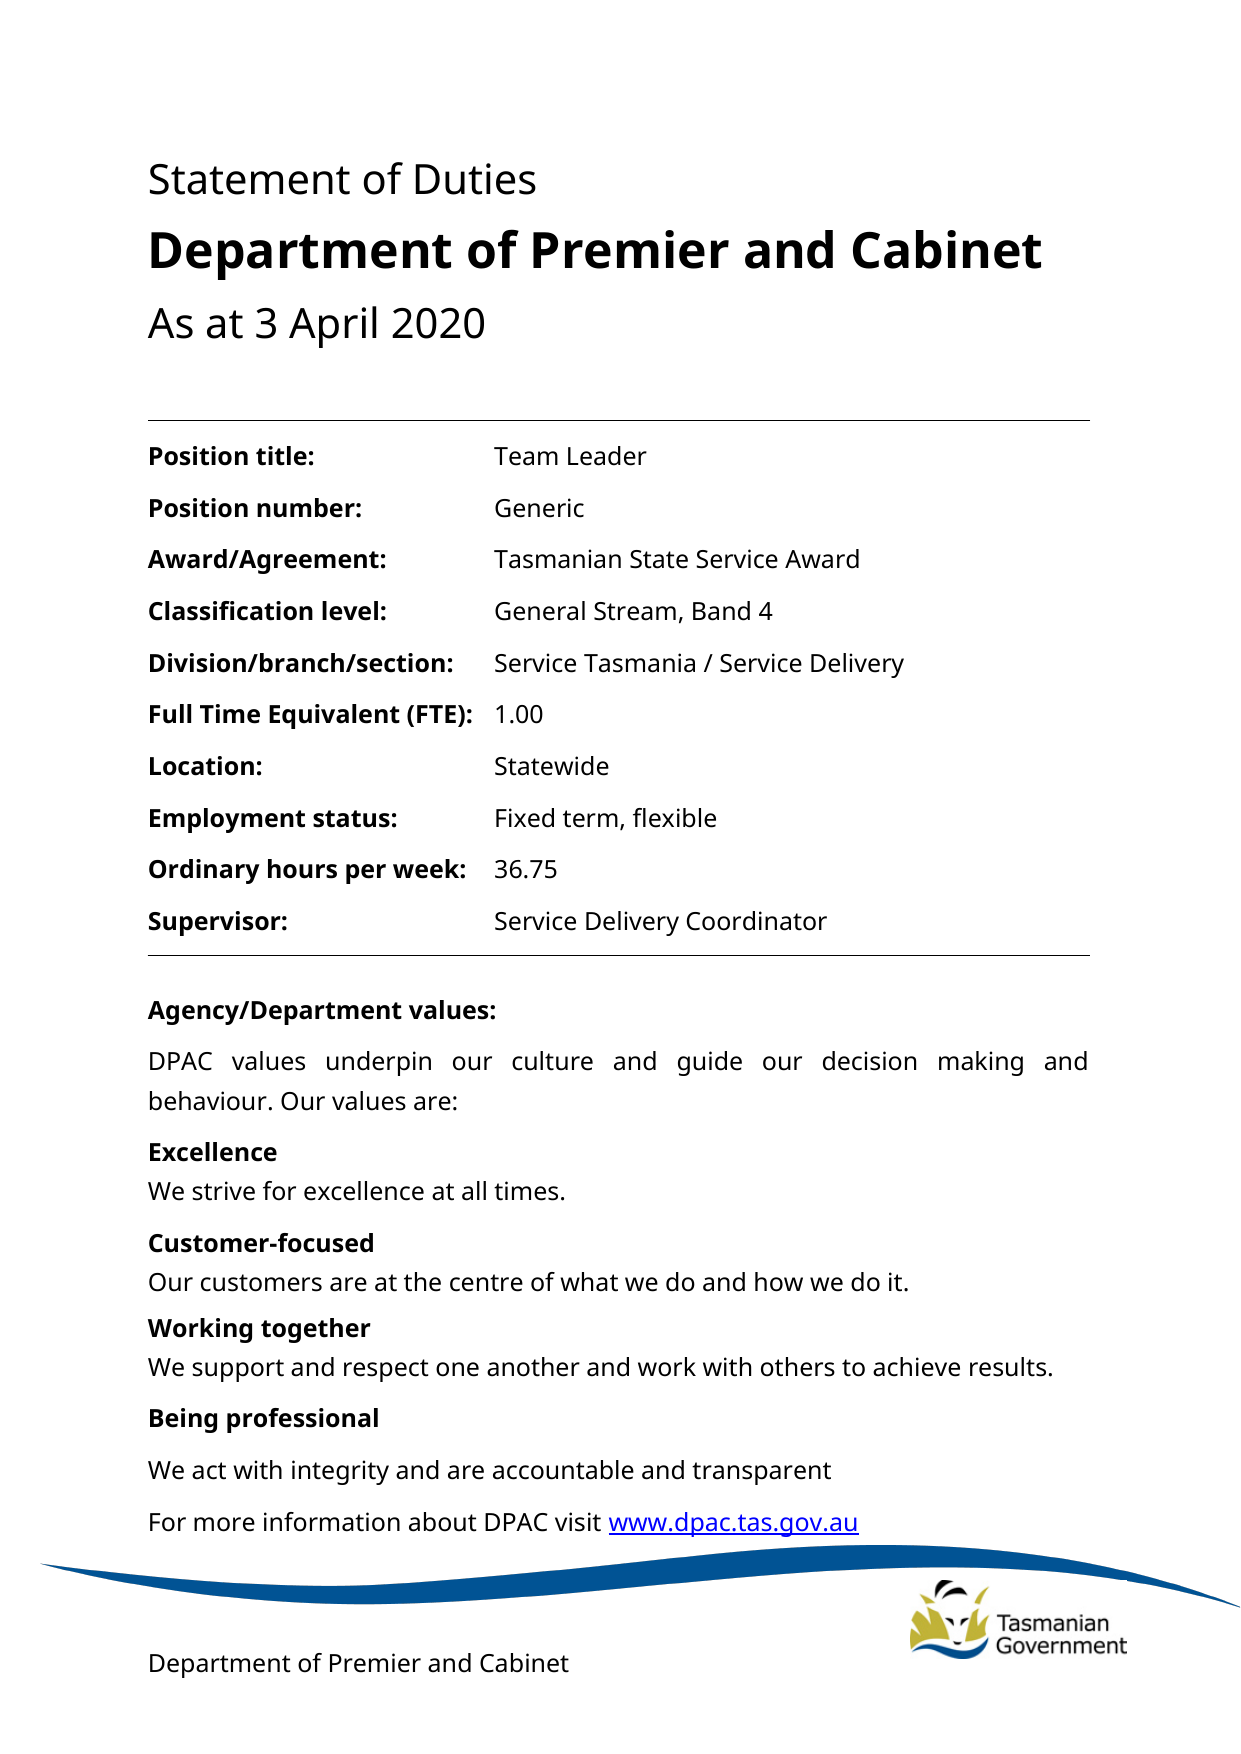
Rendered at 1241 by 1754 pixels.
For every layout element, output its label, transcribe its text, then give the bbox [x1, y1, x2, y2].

text We strive for excellence at all times. [148, 1174, 1090, 1208]
subtitle As at 3 April 2020 [148, 293, 1090, 350]
picture [40, 1545, 1241, 1659]
text Ordinary hours per week: 36.75 [148, 852, 1090, 886]
subtitle Customer-focused [148, 1226, 1090, 1260]
subtitle Excellence [148, 1135, 1090, 1169]
text Classification level: General Stream, Band 4 [148, 593, 1090, 628]
subtitle Agency/Department values: [148, 992, 1090, 1026]
text For more information about DPAC visit www.dpac.tas.gov.au [148, 1504, 1090, 1538]
text Our customers are at the centre of what we do and how we do it. [148, 1265, 1090, 1299]
text Full Time Equivalent (FTE): 1.00 [148, 697, 1090, 731]
text Position title: Team Leader [148, 438, 1090, 473]
list DPAC values underpin our culture and guide our decision making and behaviour. Our values are: [148, 1044, 1090, 1117]
text We support and respect one another and work with others to achieve results. [148, 1349, 1090, 1383]
text Division/branch/section: Service Tasmania / Service Delivery [148, 645, 1090, 679]
subtitle Being professional [148, 1401, 1090, 1435]
subtitle Statement of Duties [148, 150, 1090, 207]
text Position number: Generic [148, 490, 1090, 524]
text Employment status: Fixed term, flexible [148, 800, 1090, 834]
text Supervisor: Service Delivery Coordinator [148, 903, 1090, 938]
text Location: Statewide [148, 748, 1090, 783]
subtitle Department of Premier and Cabinet [148, 215, 1090, 283]
text Award/Agreement: Tasmanian State Service Award [148, 542, 1090, 576]
subtitle Working together [148, 1310, 1090, 1344]
text We act with integrity and are accountable and transparent [148, 1453, 1090, 1487]
